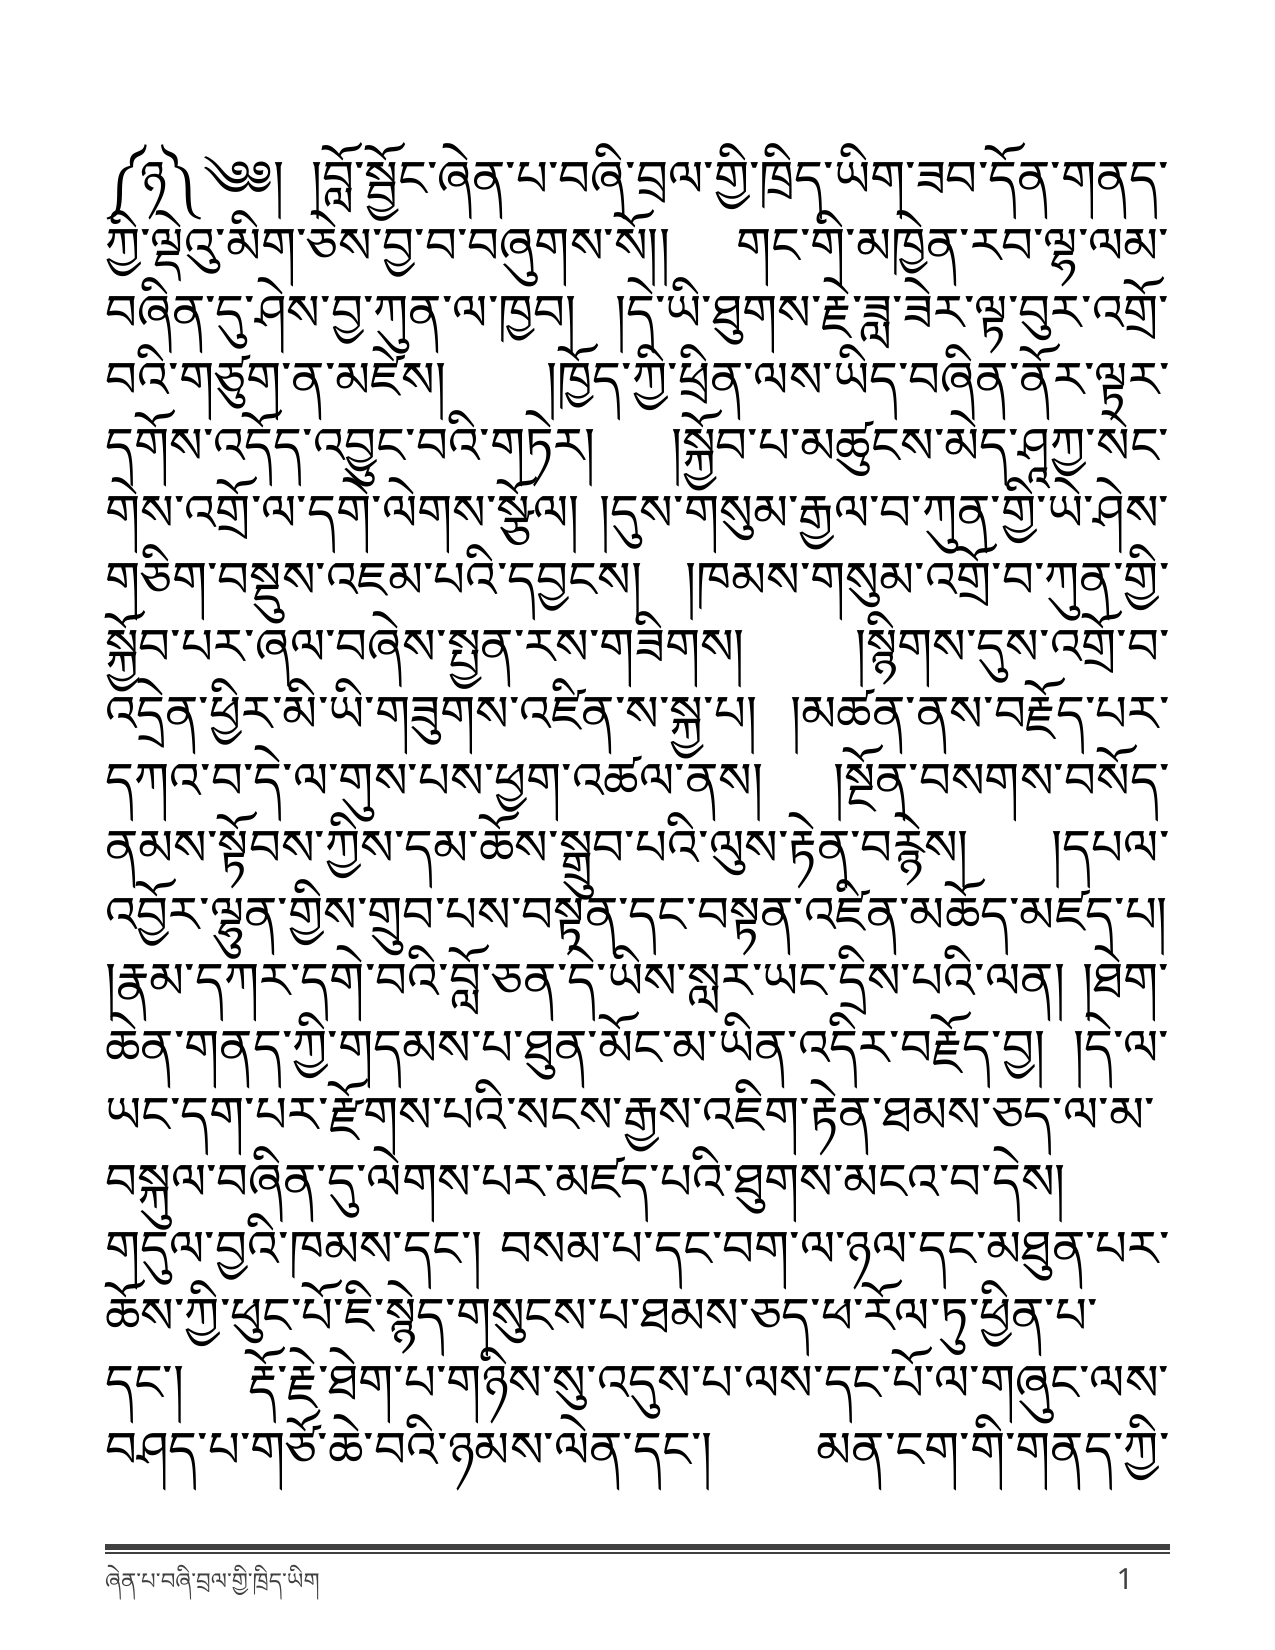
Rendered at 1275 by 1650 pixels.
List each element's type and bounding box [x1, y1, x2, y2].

text [105, 150, 1170, 1479]
